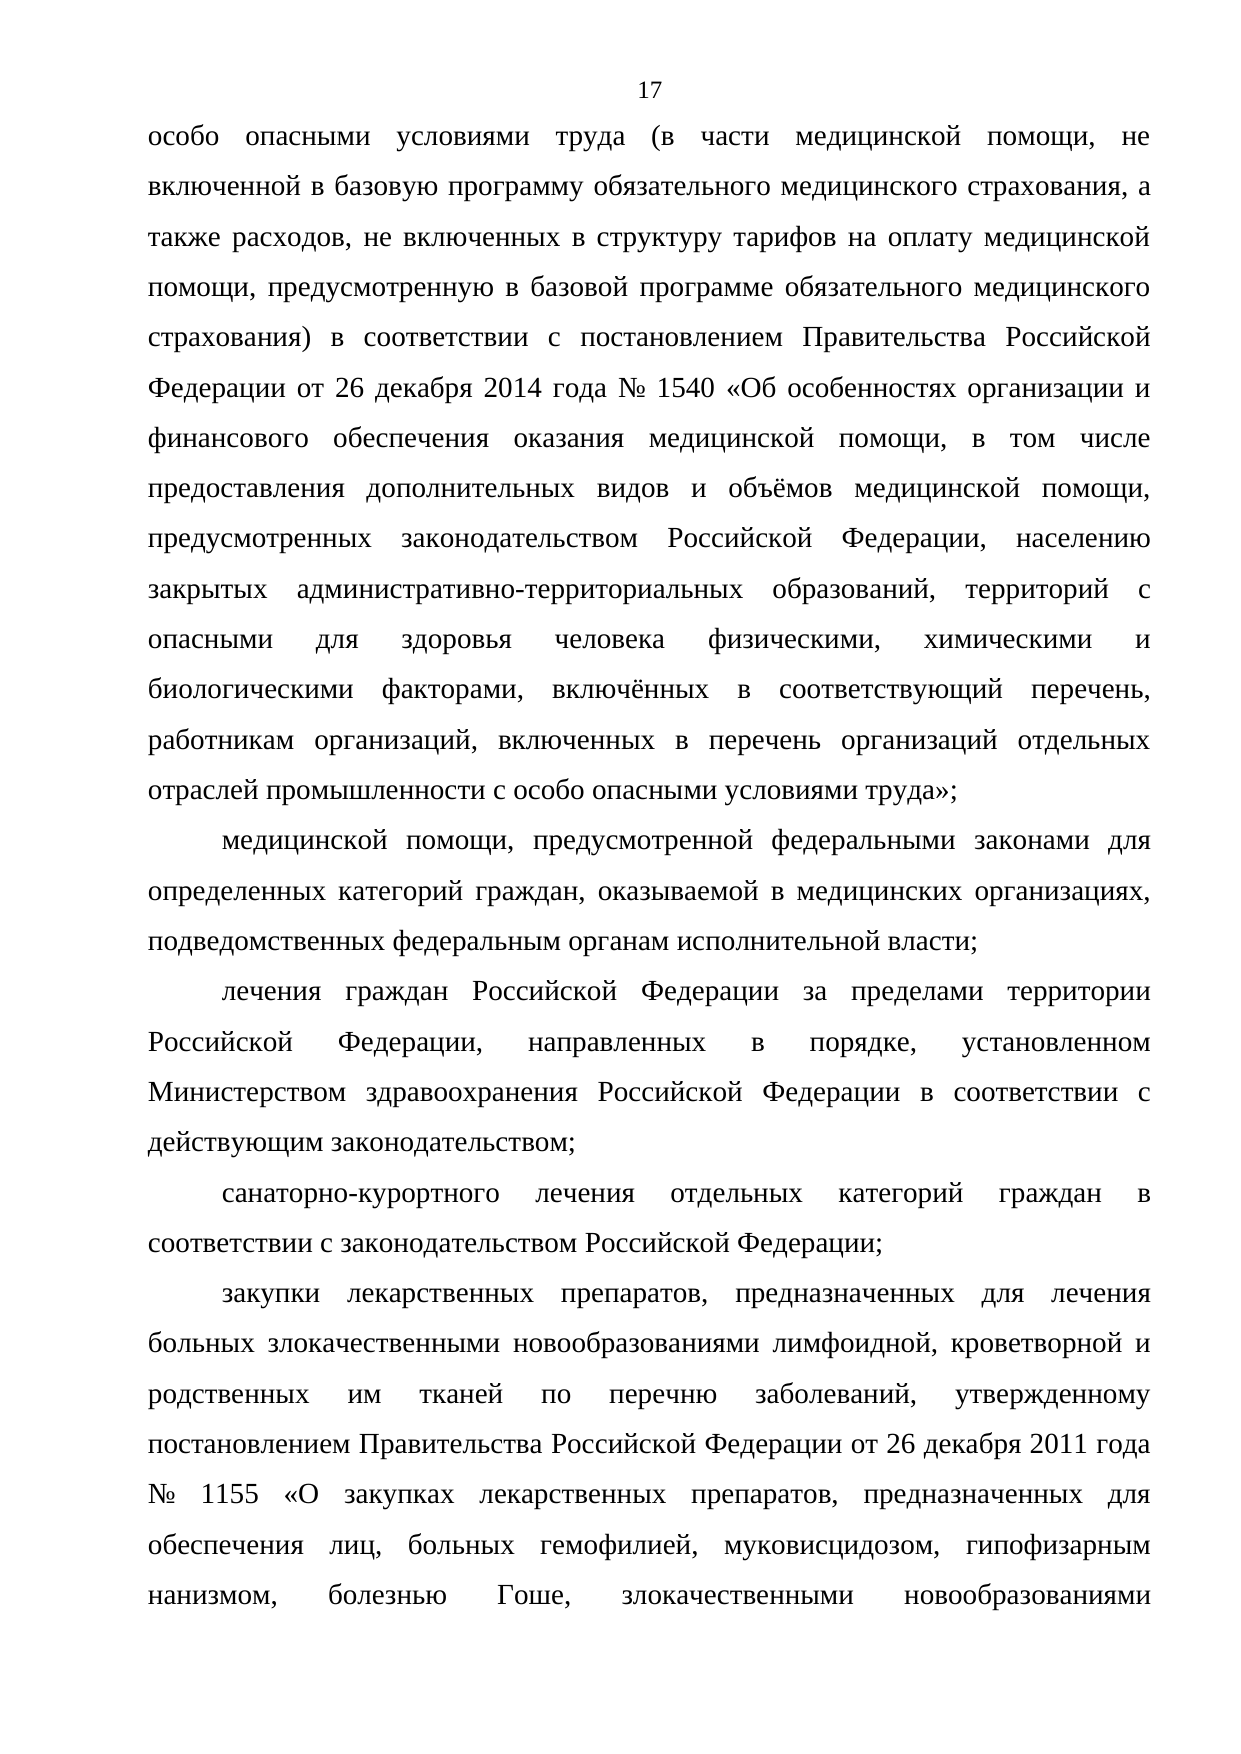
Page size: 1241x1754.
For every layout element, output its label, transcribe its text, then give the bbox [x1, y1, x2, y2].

text санаторно-курортного лечения отдельных категорий граждан в соответствии с законодательством Российской Федерации; [148, 1175, 1152, 1258]
text лечения граждан Российской Федерации за пределами территории Российской Федерации, направленных в порядке, установленном Министерством здравоохранения Российской Федерации в соответствии с действующим законодательством; [148, 973, 1152, 1158]
text медицинской помощи, предусмотренной федеральными законами для определенных категорий граждан, оказываемой в медицинских организациях, подведомственных федеральным органам исполнительной власти; [148, 822, 1152, 957]
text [148, 118, 1152, 806]
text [148, 1275, 1152, 1611]
